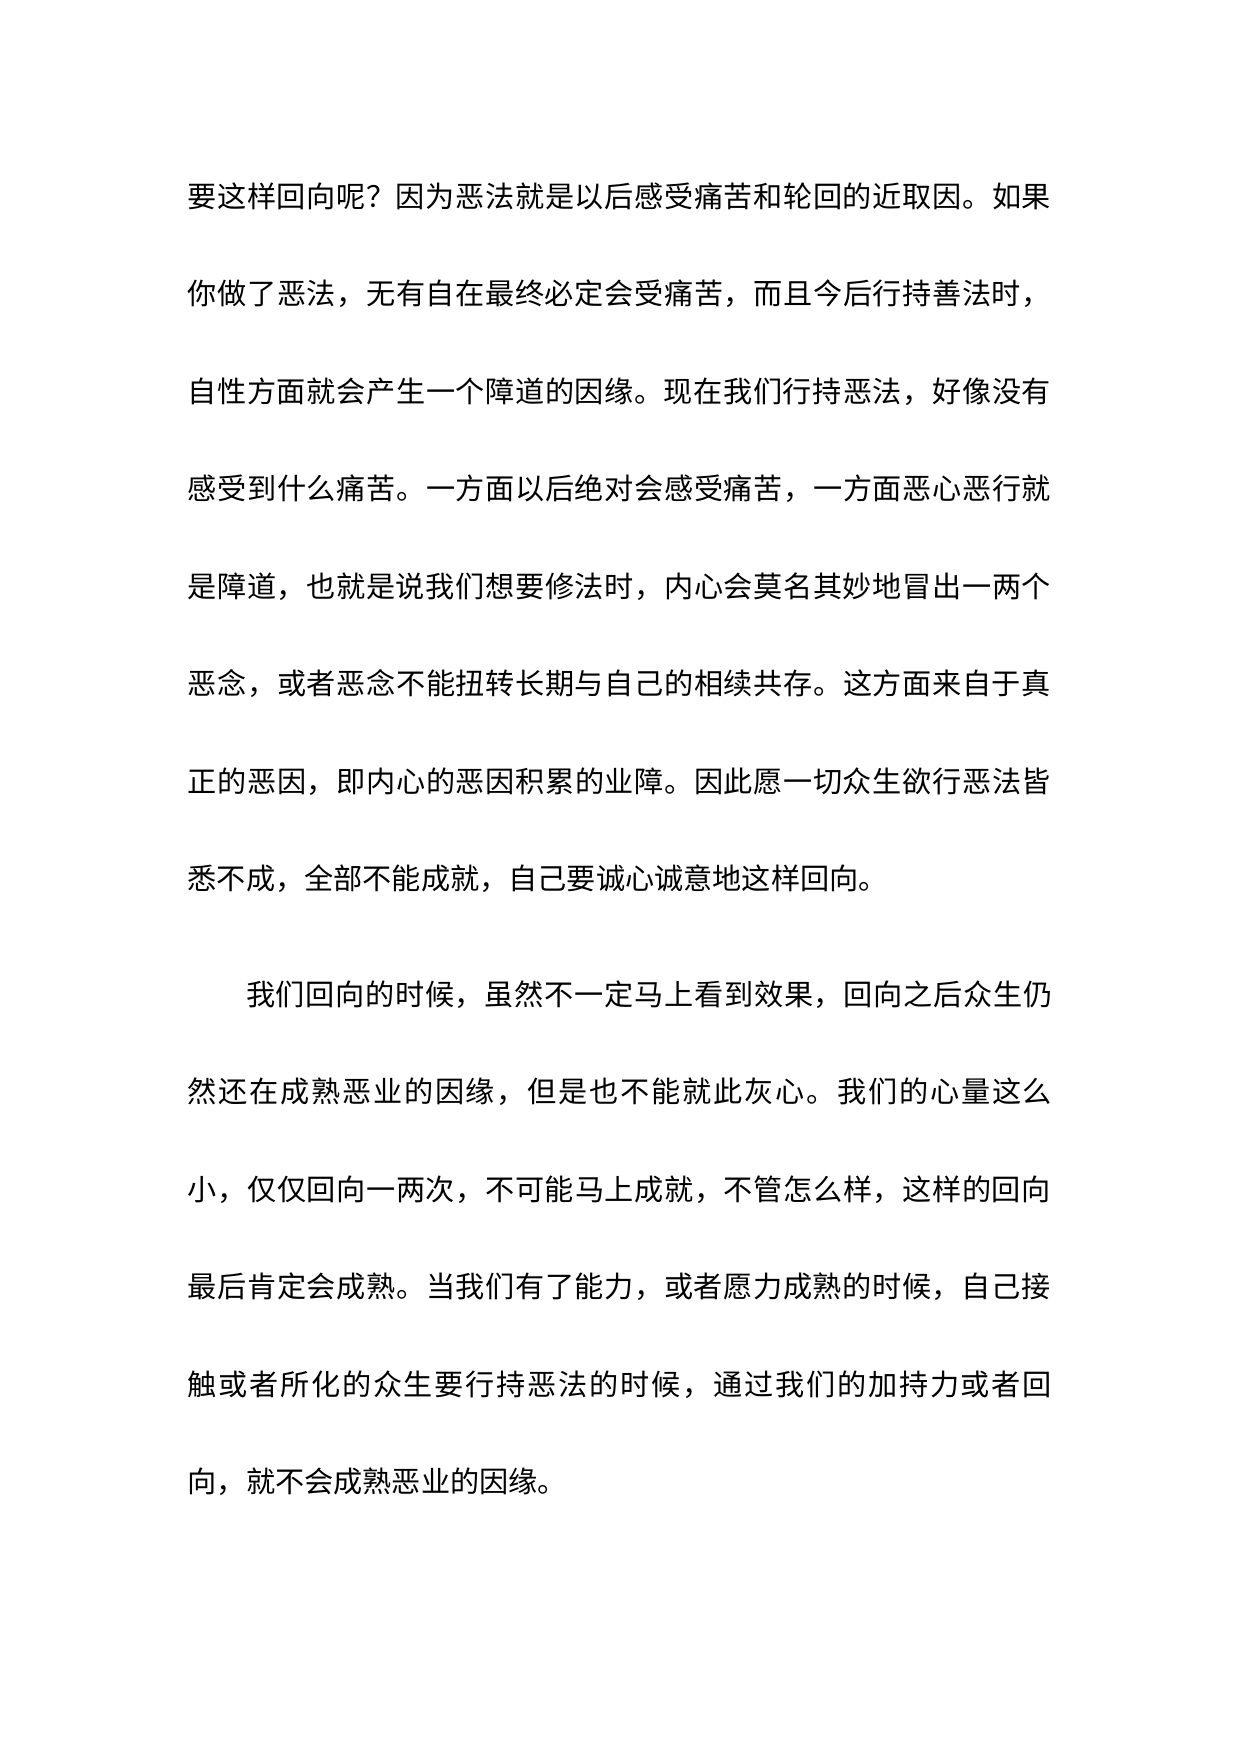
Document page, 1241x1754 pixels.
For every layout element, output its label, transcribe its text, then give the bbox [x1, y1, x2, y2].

text 我们回向的时候，虽然不一定马上看到效果，回向之后众生仍然还在成熟恶业的因缘，但是也不能就此灰心。我们的心量这么小，仅仅回向一两次，不可能马上成就，不管怎么样，这样的回向最后肯定会成熟。当我们有了能力，或者愿力成熟的时候，自己接触或者所化的众生要行持恶法的时候，通过我们的加持力或者回向，就不会成熟恶业的因缘。 [187, 960, 1053, 1512]
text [187, 162, 1053, 909]
